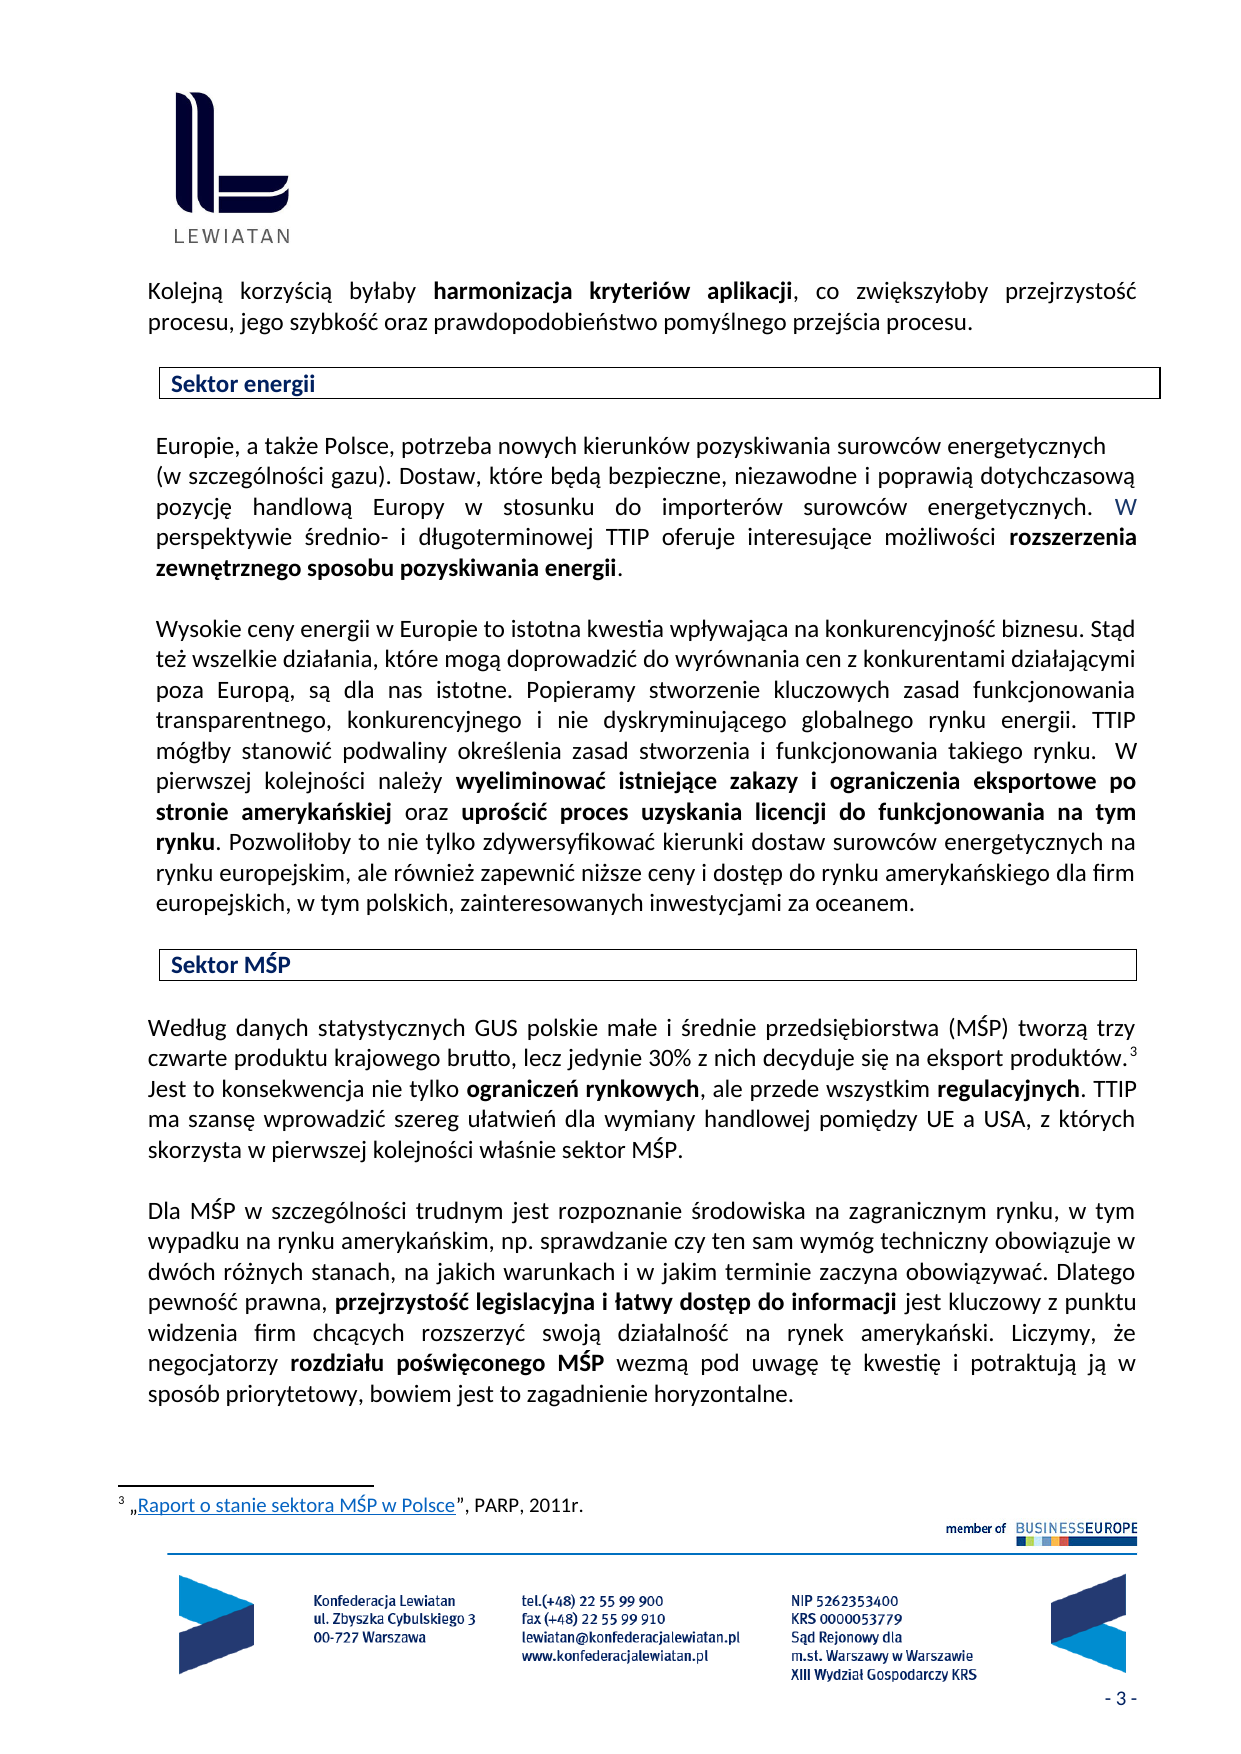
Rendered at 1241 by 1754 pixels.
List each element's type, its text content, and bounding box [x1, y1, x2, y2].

picture [173, 91, 291, 245]
table_header Sektor MŚP [160, 950, 1136, 980]
text Wysokie ceny energii w Europie to istotna kwestia wpływająca na konkurencyjność biznesu. Stąd też wszelkie działania, które mogą doprowadzić do wyrównania cen z konkurentami działającymi poza Europą, są dla nas istotne. Popieramy stworzenie kluczowych zasad funkcjonowania transparentnego, konkurencyjnego i nie dyskryminującego globalnego rynku energii. TTIP mógłby stanowić podwaliny określenia zasad stworzenia i funkcjonowania takiego rynku. W pierwszej kolejności należy wyeliminować istniejące zakazy i ograniczenia eksportowe po stronie amerykańskiej oraz uprościć proces uzyskania licencji do funkcjonowania na tym rynku. Pozwoliłoby to nie tylko zdywersyfikować kierunki dostaw surowców energetycznych na rynku europejskim, ale również zapewnić niższe ceny i dostęp do rynku amerykańskiego dla firm europejskich, w tym polskich, zainteresowanych inwestycjami za oceanem. [156, 613, 1137, 918]
text Kolejną korzyścią byłaby harmonizacja kryteriów aplikacji, co zwiększyłoby przejrzystość procesu, jego szybkość oraz prawdopodobieństwo pomyślnego przejścia procesu. [148, 275, 1137, 336]
text Europie, a także Polsce, potrzeba nowych kierunków pozyskiwania surowców energetycznych (w szczególności gazu). Dostaw, które będą bezpieczne, niezawodne i poprawią dotychczasową pozycję handlową Europy w stosunku do importerów surowców energetycznych. W perspektywie średnio- i długoterminowej TTIP oferuje interesujące możliwości rozszerzenia zewnętrznego sposobu pozyskiwania energii. [156, 430, 1137, 582]
picture [167, 1518, 1138, 1686]
text Dla MŚP w szczególności trudnym jest rozpoznanie środowiska na zagranicznym rynku, w tym wypadku na rynku amerykańskim, np. sprawdzanie czy ten sam wymóg techniczny obowiązuje w dwóch różnych stanach, na jakich warunkach i w jakim terminie zaczyna obowiązywać. Dlatego pewność prawna, przejrzystość legislacyjna i łatwy dostęp do informacji jest kluczowy z punktu widzenia firm chcących rozszerzyć swoją działalność na rynek amerykański. Liczymy, że negocjatorzy rozdziału poświęconego MŚP wezmą pod uwagę tę kwestię i potraktują ją w sposób priorytetowy, bowiem jest to zagadnienie horyzontalne. [148, 1195, 1137, 1408]
text Według danych statystycznych GUS polskie małe i średnie przedsiębiorstwa (MŚP) tworzą trzy czwarte produktu krajowego brutto, lecz jedynie 30% z nich decyduje się na eksport produktów. Jest to konsekwencja nie tylko ograniczeń rynkowych, ale przede wszystkim regulacyjnych. TTIP ma szansę wprowadzić szereg ułatwień dla wymiany handlowej pomiędzy UE a USA, z których skorzysta w pierwszej kolejności właśnie sektor MŚP. [148, 1012, 1137, 1164]
table_header Sektor energii [160, 368, 1159, 398]
